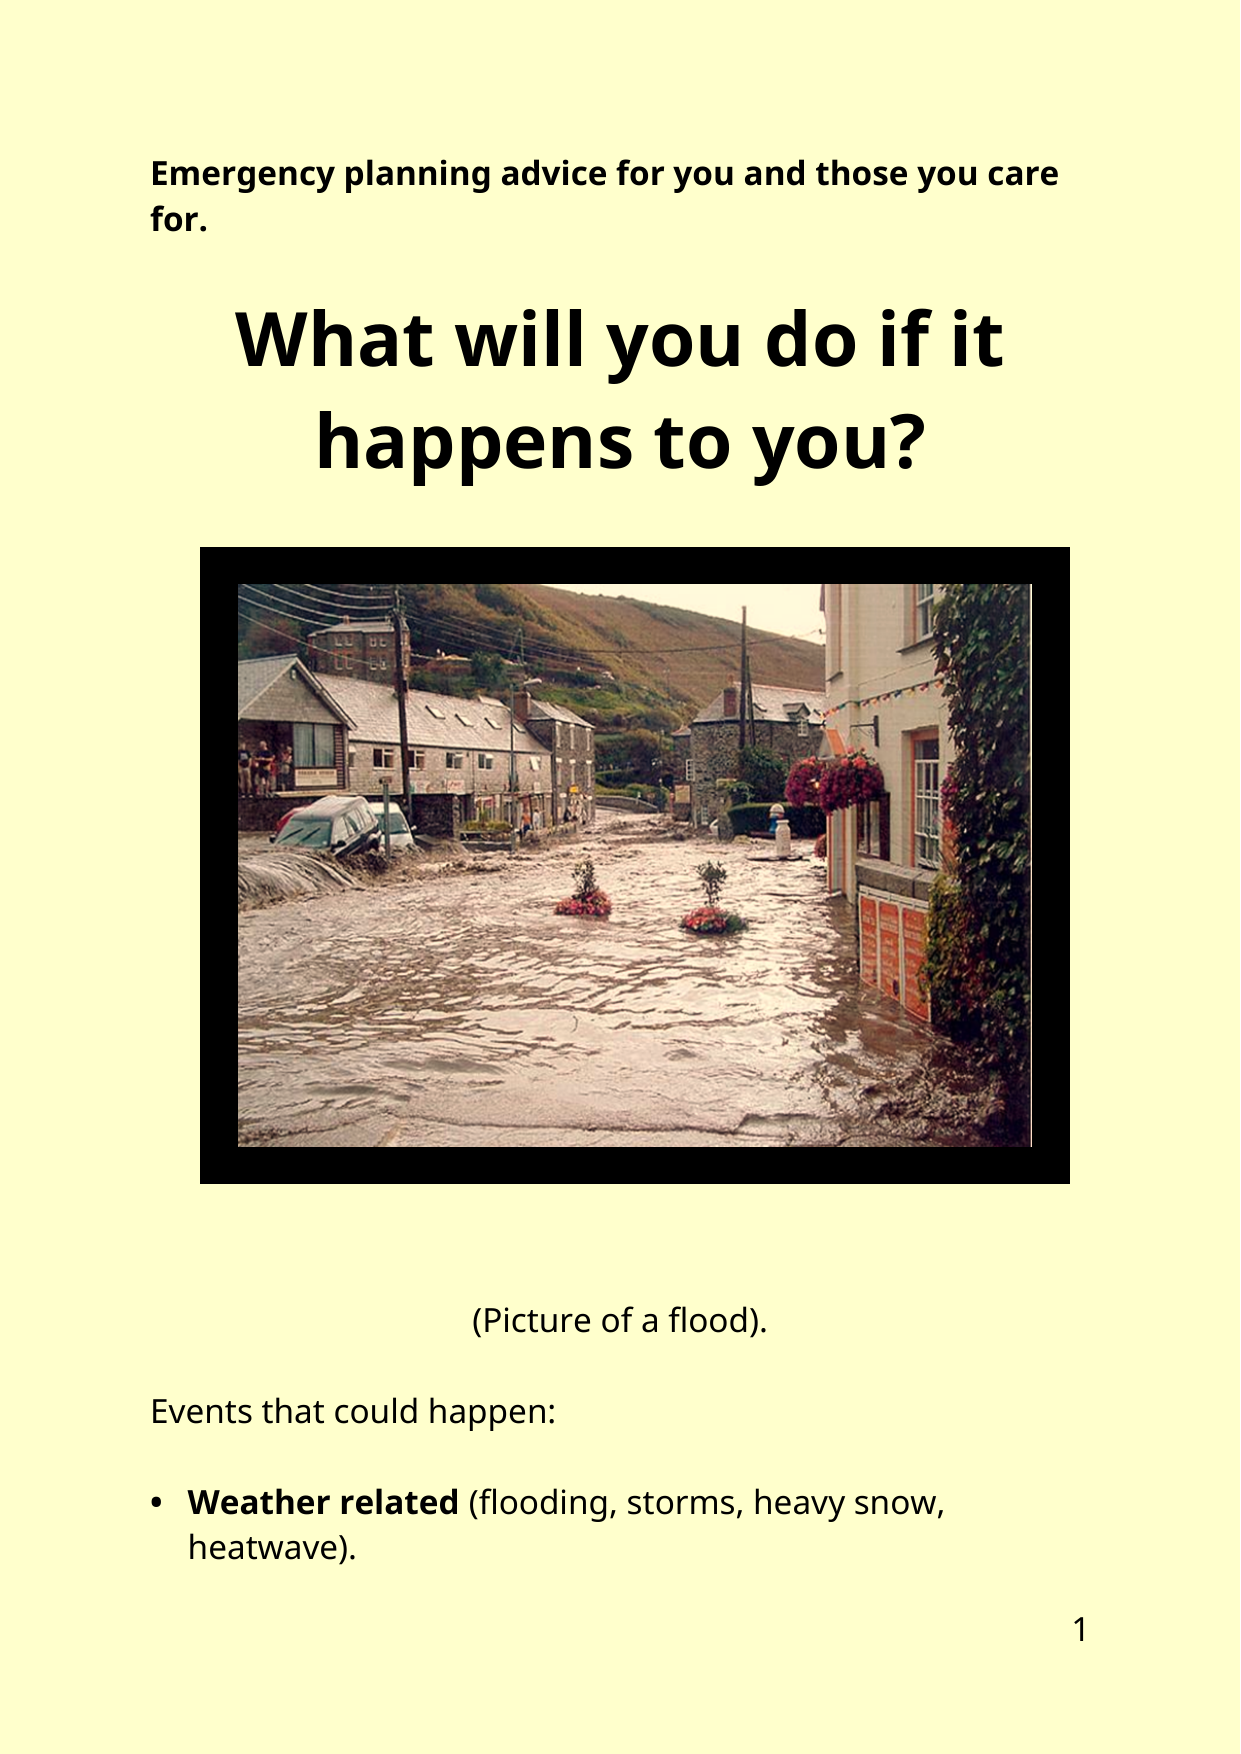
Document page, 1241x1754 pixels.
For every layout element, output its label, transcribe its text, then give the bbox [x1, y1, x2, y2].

text Emergency planning advice for you and those you care for. [150, 150, 1090, 241]
text (Picture of a flood). [150, 1297, 1090, 1342]
list Weather related (flooding, storms, heavy snow, heatwave). [150, 1478, 1090, 1569]
text What will you do if it happens to you? [150, 286, 1090, 491]
text Events that could happen: [150, 1388, 1090, 1433]
picture [238, 584, 1032, 1147]
